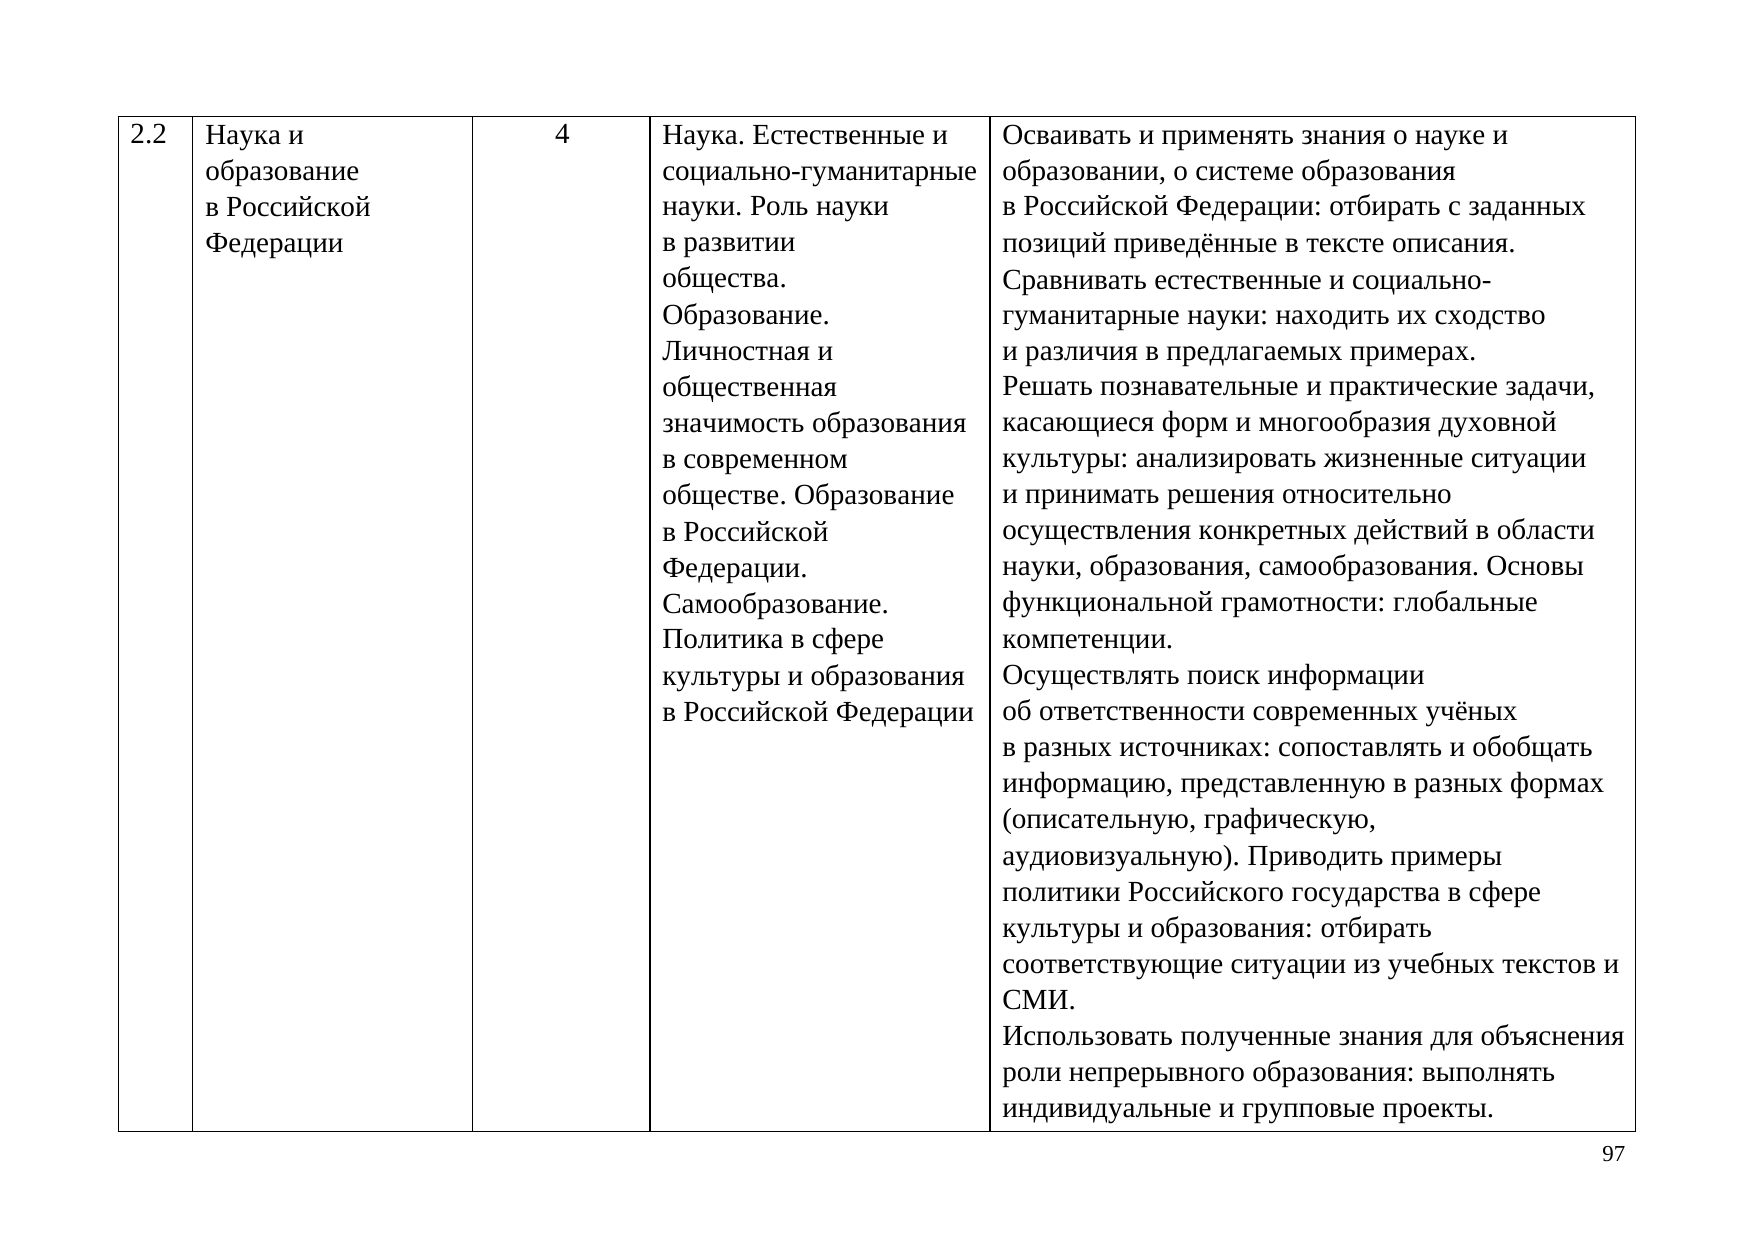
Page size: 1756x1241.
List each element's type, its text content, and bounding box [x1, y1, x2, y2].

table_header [651, 117, 989, 1131]
table_header 4 [473, 117, 649, 1131]
table_header 2.2 [119, 117, 192, 1131]
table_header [193, 117, 472, 1131]
